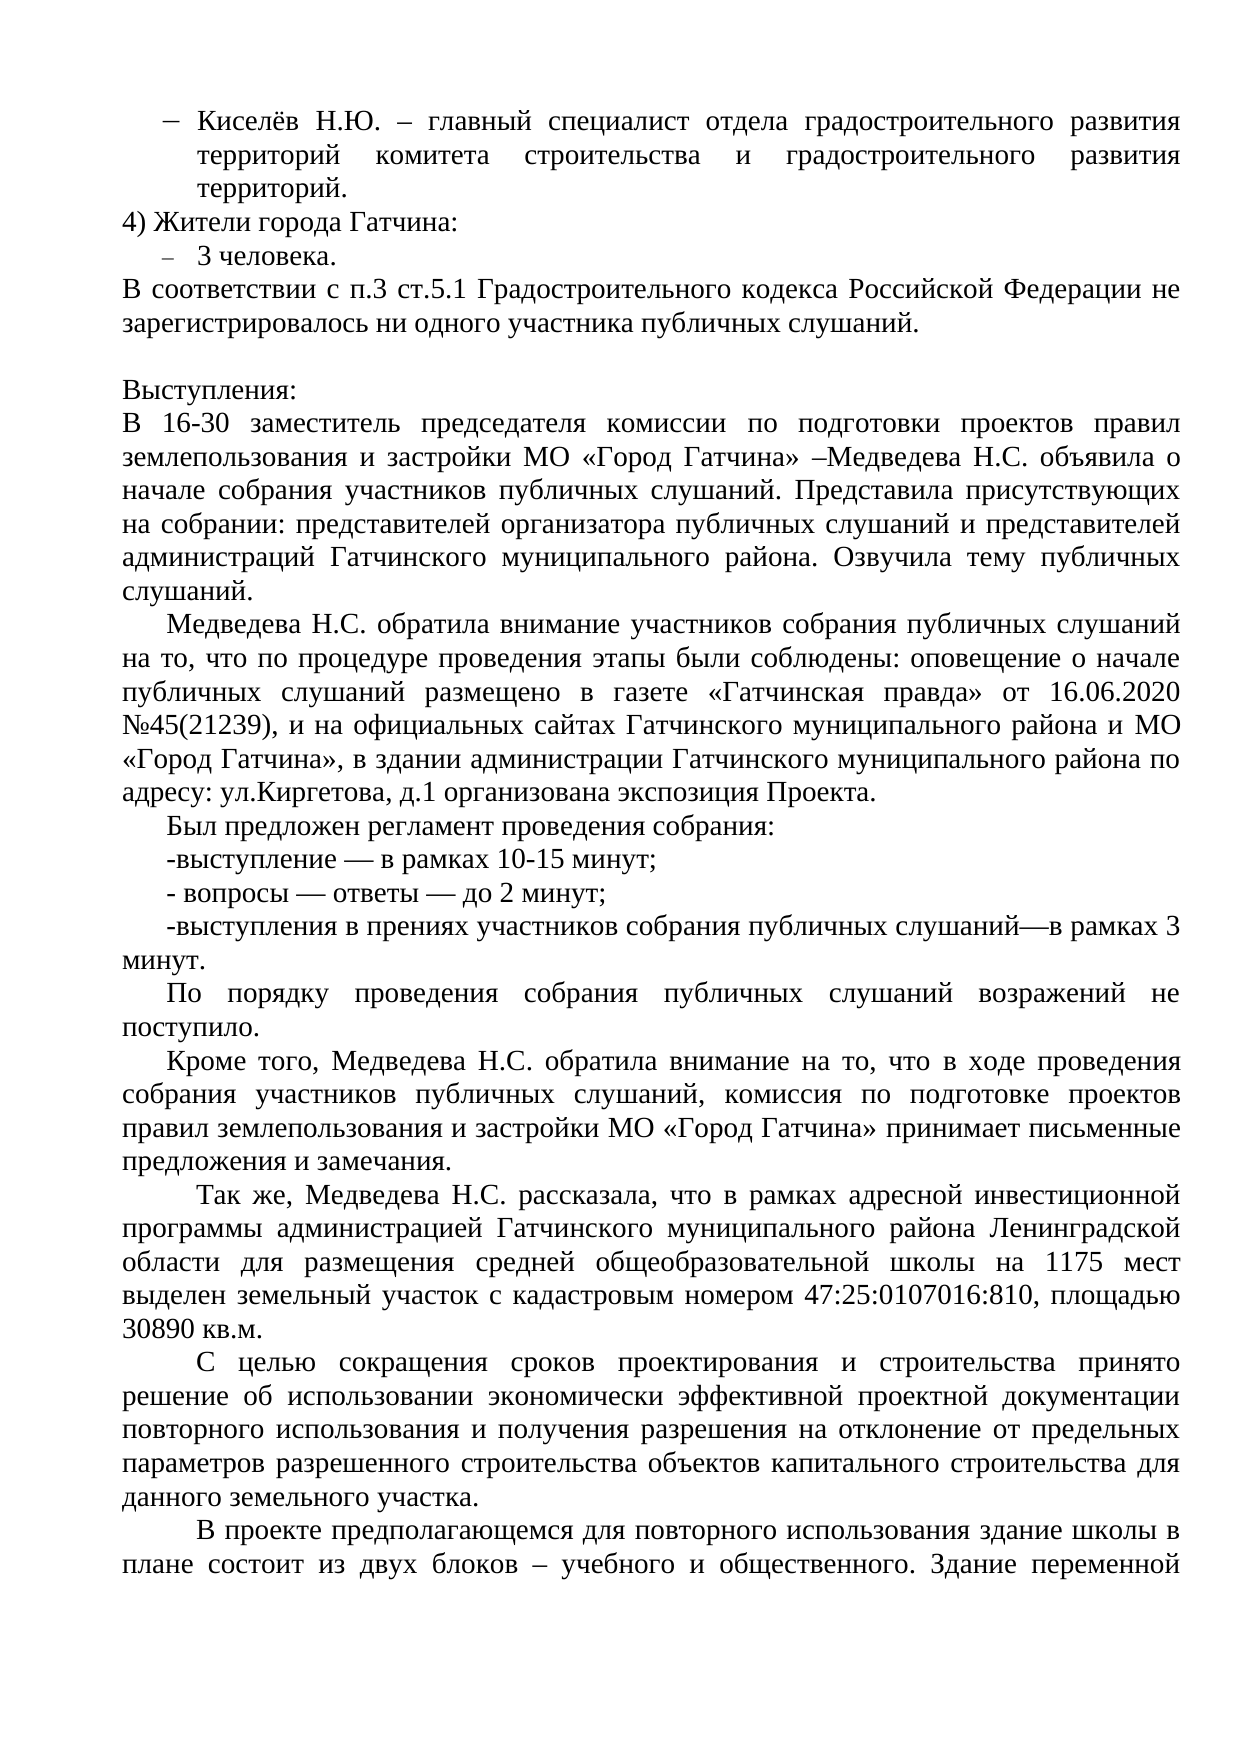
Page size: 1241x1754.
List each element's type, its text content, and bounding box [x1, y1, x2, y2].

text В 16-30 заместитель председателя комиссии по подготовки проектов правил землепользования и застройки МО «Город Гатчина» –Медведева Н.С. объявила о начале собрания участников публичных слушаний. Представила присутствующих на собрании: представителей организатора публичных слушаний и представителей администраций Гатчинского муниципального района. Озвучила тему публичных слушаний. [122, 405, 1181, 607]
text Выступления: [122, 372, 1181, 405]
text Так же, Медведева Н.С. рассказала, что в рамках адресной инвестиционной программы администрацией Гатчинского муниципального района Ленинградской области для размещения средней общеобразовательной школы на 1175 мест выделен земельный участок с кадастровым номером 47:25:0107016:810, площадью 30890 кв.м. [122, 1177, 1181, 1344]
text По порядку проведения собрания публичных слушаний возражений не поступило. [122, 976, 1181, 1043]
text С целью сокращения сроков проектирования и строительства принято решение об использовании экономически эффективной проектной документации повторного использования и получения разрешения на отклонение от предельных параметров разрешенного строительства объектов капитального строительства для данного земельного участка. [122, 1344, 1181, 1512]
text В соответствии с п.3 ст.5.1 Градостроительного кодекса Российской Федерации не зарегистрировалось ни одного участника публичных слушаний. [122, 271, 1181, 338]
text Медведева Н.С. обратила внимание участников собрания публичных слушаний на то, что по процедуре проведения этапы были соблюдены: оповещение о начале публичных слушаний размещено в газете «Гатчинская правда» от 16.06.2020 №45(21239), и на официальных сайтах Гатчинского муниципального района и МО «Город Гатчина», в здании администрации Гатчинского муниципального района по адресу: ул.Киргетова, д.1 организована экспозиция Проекта. [122, 607, 1181, 808]
text Был предложен регламент проведения собрания: [122, 808, 1181, 841]
text -выступления в прениях участников собрания публичных слушаний—в рамках 3 минут. [122, 908, 1181, 976]
text -выступление — в рамках 10-15 минут; [122, 841, 1181, 875]
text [122, 1512, 1181, 1579]
text 4) Жители города Гатчина: [122, 204, 1181, 238]
text - вопросы — ответы — до 2 минут; [122, 875, 1181, 908]
list Киселёв Н.Ю. – главный специалист отдела градостроительного развития территорий комитета строительства и градостроительного развития территорий. [159, 103, 1181, 204]
text Кроме того, Медведева Н.С. обратила внимание на то, что в ходе проведения собрания участников публичных слушаний, комиссия по подготовке проектов правил землепользования и застройки МО «Город Гатчина» принимает письменные предложения и замечания. [122, 1043, 1181, 1177]
list 3 человека. [159, 238, 1181, 271]
